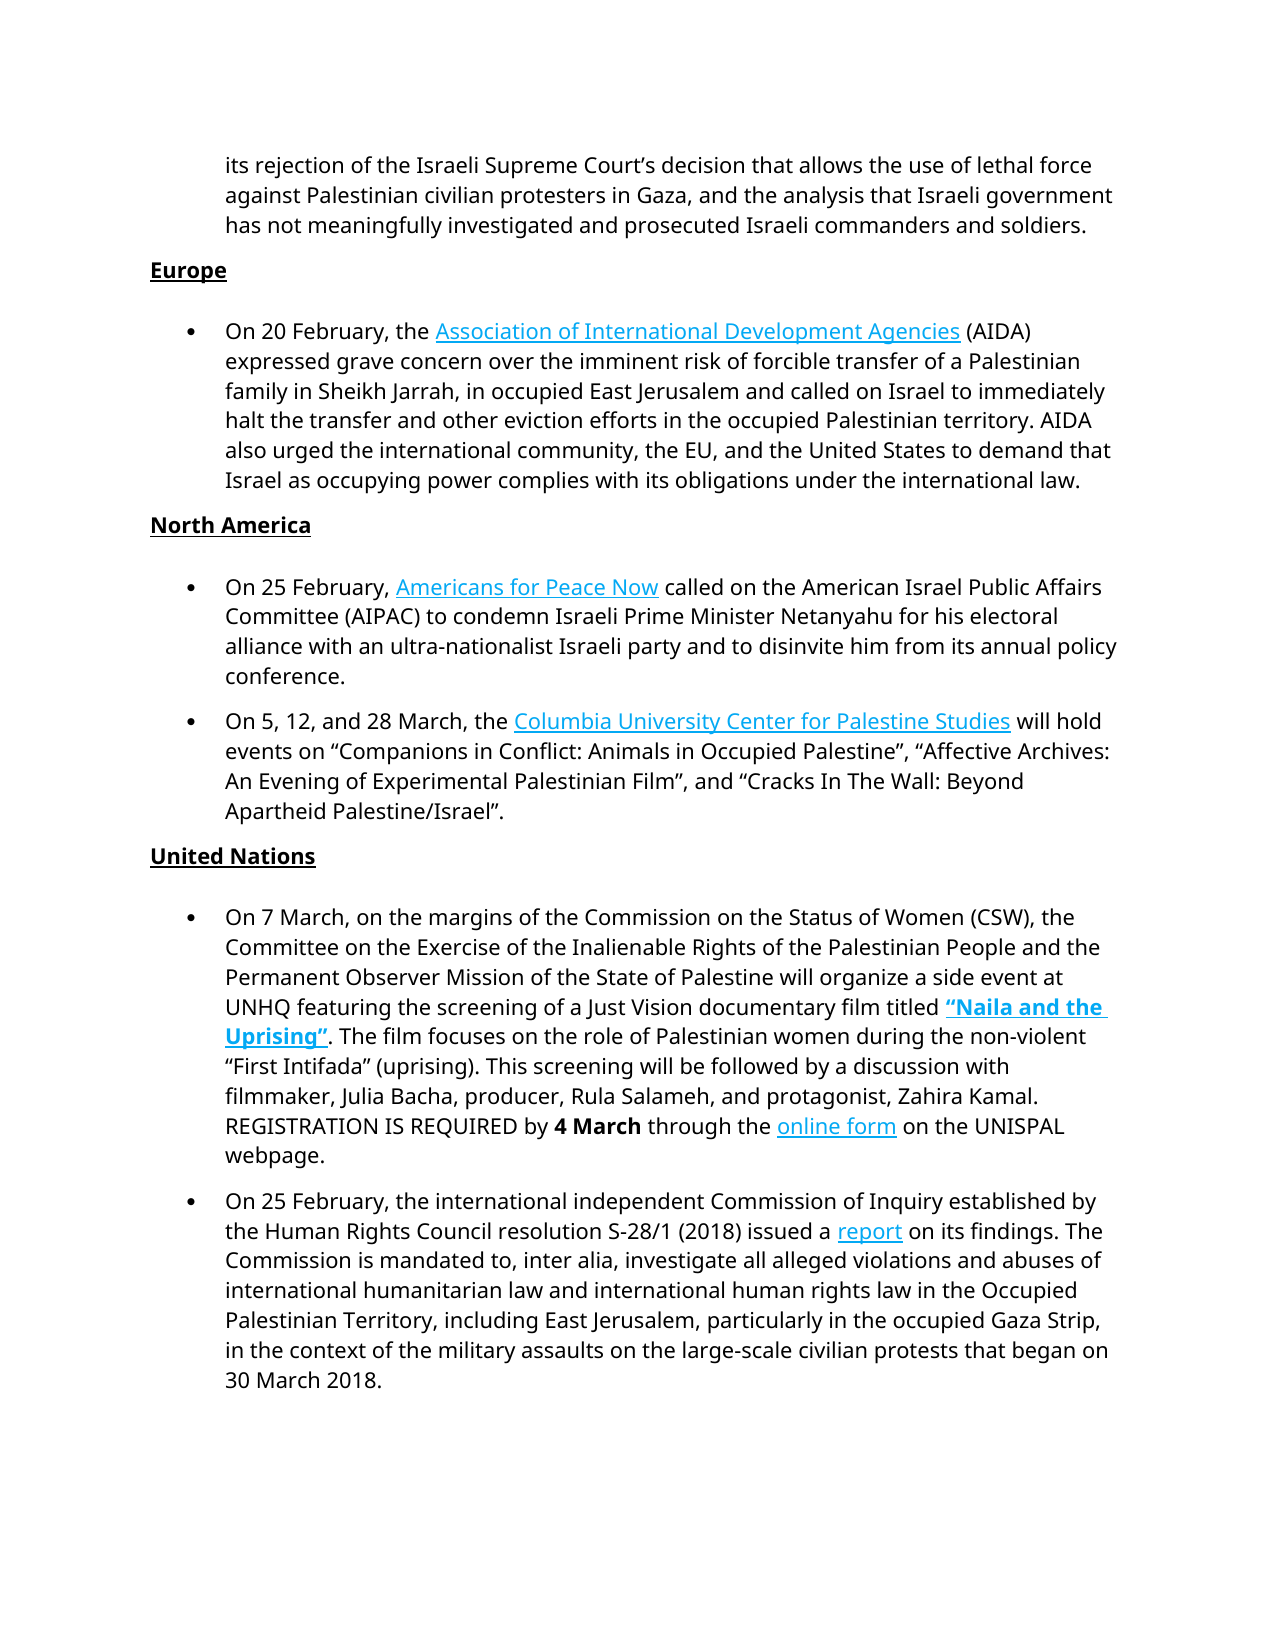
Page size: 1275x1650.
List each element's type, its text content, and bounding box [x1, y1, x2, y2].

text North America [150, 510, 1125, 540]
list On 25 February, Americans for Peace Now called on the American Israel Public Affairs Committee (AIPAC) to condemn Israeli Prime Minister Netanyahu for his electoral alliance with an ultra-nationalist Israeli party and to disinvite him from its annual policy conference. [187, 571, 1125, 691]
text Europe [150, 255, 1125, 285]
list On 20 February, the Association of International Development Agencies (AIDA) expressed grave concern over the imminent risk of forcible transfer of a Palestinian family in Sheikh Jarrah, in occupied East Jerusalem and called on Israel to immediately halt the transfer and other eviction efforts in the occupied Palestinian territory. AIDA also urged the international community, the EU, and the United States to demand that Israel as occupying power complies with its obligations under the international law. [187, 316, 1125, 495]
list On 5, 12, and 28 March, the Columbia University Center for Palestine Studies will hold events on “Companions in Conflict: Animals in Occupied Palestine”, “Affective Archives: An Evening of Experimental Palestinian Film”, and “Cracks In The Wall: Beyond Apartheid Palestine/Israel”. [187, 706, 1125, 825]
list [187, 150, 1125, 239]
list On 25 February, the international independent Commission of Inquiry established by the Human Rights Council resolution S-28/1 (2018) issued a report on its findings. The Commission is mandated to, inter alia, investigate all alleged violations and abuses of international humanitarian law and international human rights law in the Occupied Palestinian Territory, including East Jerusalem, particularly in the occupied Gaza Strip, in the context of the military assaults on the large-scale civilian protests that began on 30 March 2018. [187, 1186, 1125, 1394]
text United Nations [150, 841, 1125, 871]
list On 7 March, on the margins of the Commission on the Status of Women (CSW), the Committee on the Exercise of the Inalienable Rights of the Palestinian People and the Permanent Observer Mission of the State of Palestine will organize a side event at UNHQ featuring the screening of a Just Vision documentary film titled “Naila and the Uprising”. The film focuses on the role of Palestinian women during the non-violent “First Intifada” (uprising). This screening will be followed by a discussion with filmmaker, Julia Bacha, producer, Rula Salameh, and protagonist, Zahira Kamal. REGISTRATION IS REQUIRED by 4 March through the online form on the UNISPAL webpage. [187, 902, 1125, 1170]
